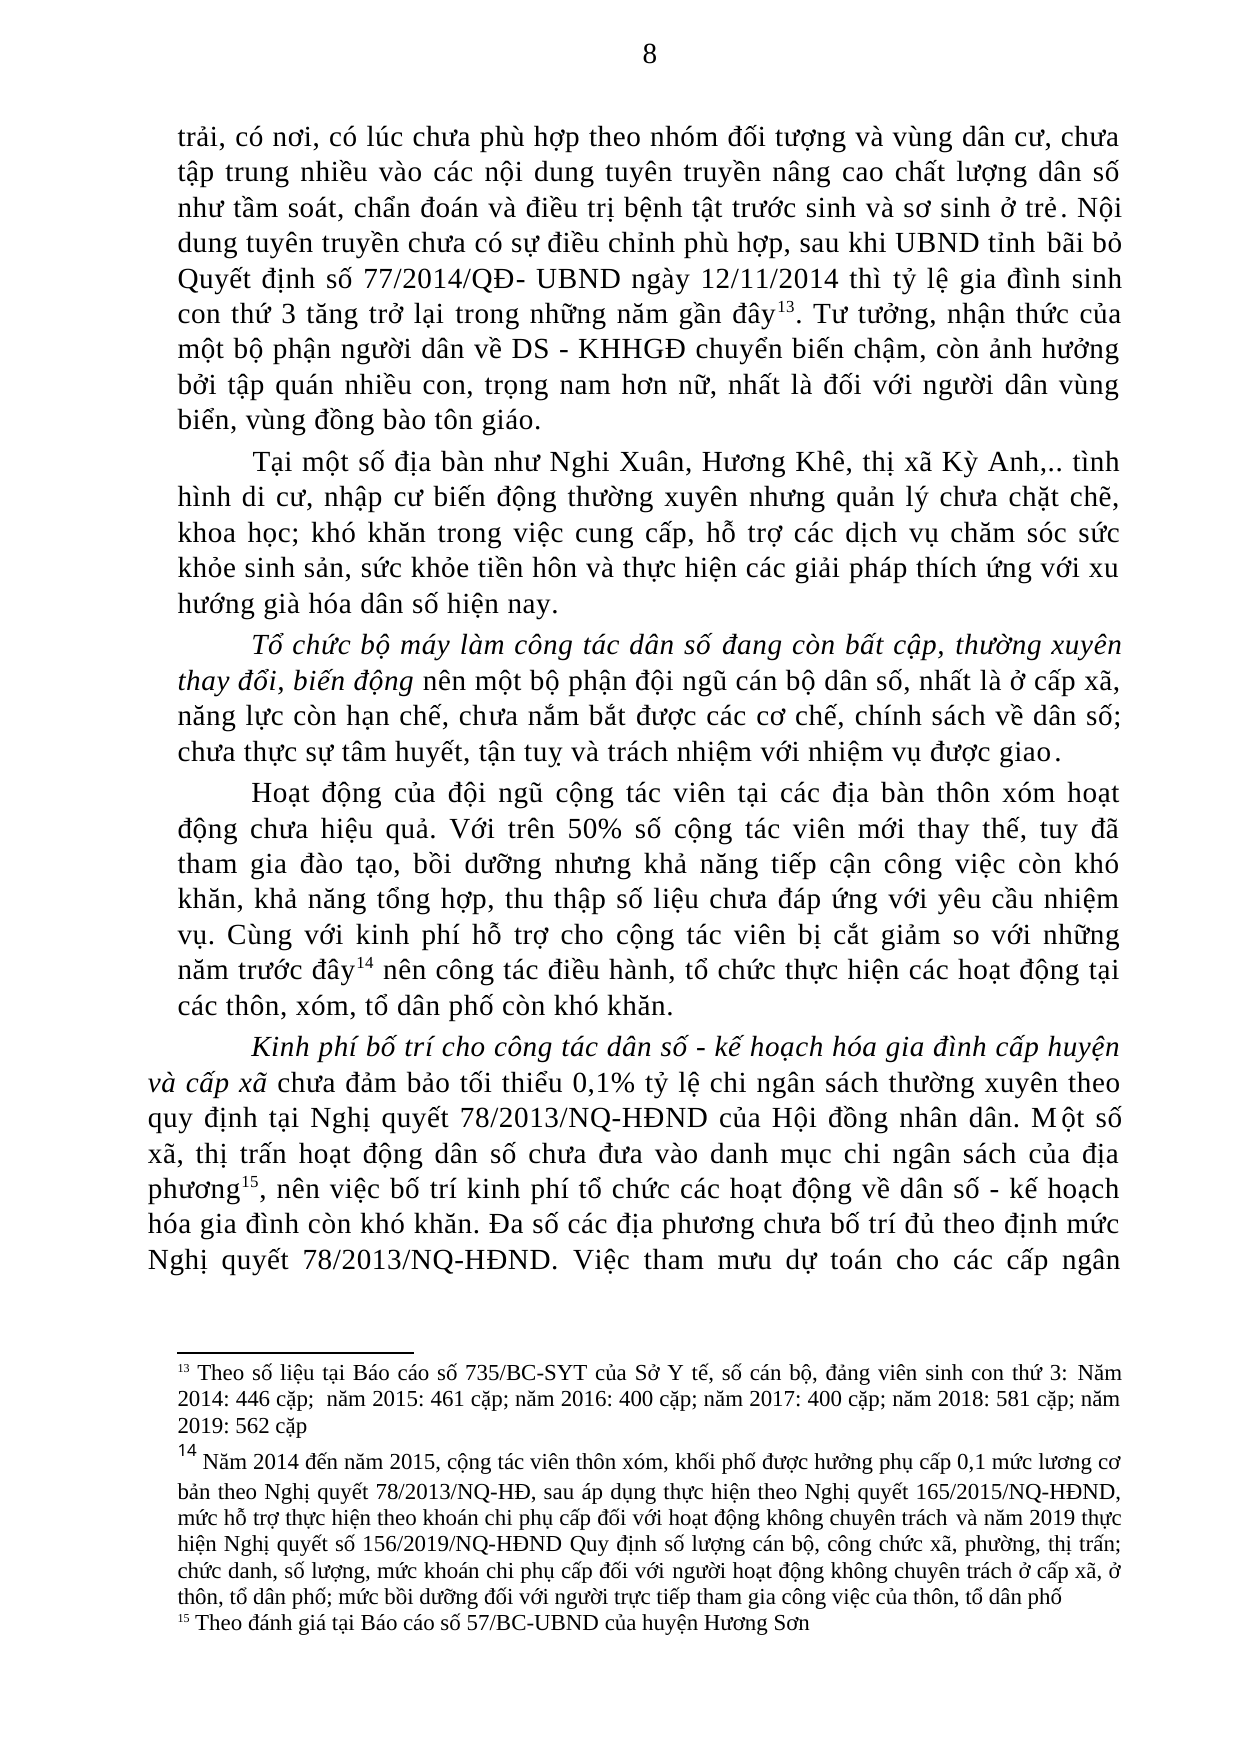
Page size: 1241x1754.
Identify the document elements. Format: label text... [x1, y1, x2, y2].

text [177, 118, 1122, 437]
text Hoạt động của đội ngũ cộng tác viên tại các địa bàn thôn xóm hoạt động chưa hiệu quả. Với trên 50% số cộng tác viên mới thay thế, tuy đã tham gia đào tạo, bồi dưỡng nhưng khả năng tiếp cận công việc còn khó khăn, khả năng tổng hợp, thu thập số liệu chưa đáp ứng với yêu cầu nhiệm vụ. Cùng với kinh phí hỗ trợ cho cộng tác viên bị cắt giảm so với những năm trước đây nên công tác điều hành, tổ chức thực hiện các hoạt động tại các thôn, xóm, tổ dân phố còn khó khăn. [177, 774, 1122, 1022]
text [148, 1028, 1122, 1276]
text Tổ chức bộ máy làm công tác dân số đang còn bất cập, thường xuyên thay đổi, biến động nên một bộ phận đội ngũ cán bộ dân số, nhất là ở cấp xã, năng lực còn hạn chế, chưa nắm bắt được các cơ chế, chính sách về dân số; chưa thực sự tâm huyết, tận tuỵ và trách nhiệm với nhiệm vụ được giao. [177, 626, 1122, 768]
text Tại một số địa bàn như Nghi Xuân, Hương Khê, thị xã Kỳ Anh,.. tình hình di cư, nhập cư biến động thường xuyên nhưng quản lý chưa chặt chẽ, khoa học; khó khăn trong việc cung cấp, hỗ trợ các dịch vụ chăm sóc sức khỏe sinh sản, sức khỏe tiền hôn và thực hiện các giải pháp thích ứng với xu hướng già hóa dân số hiện nay. [177, 443, 1122, 620]
